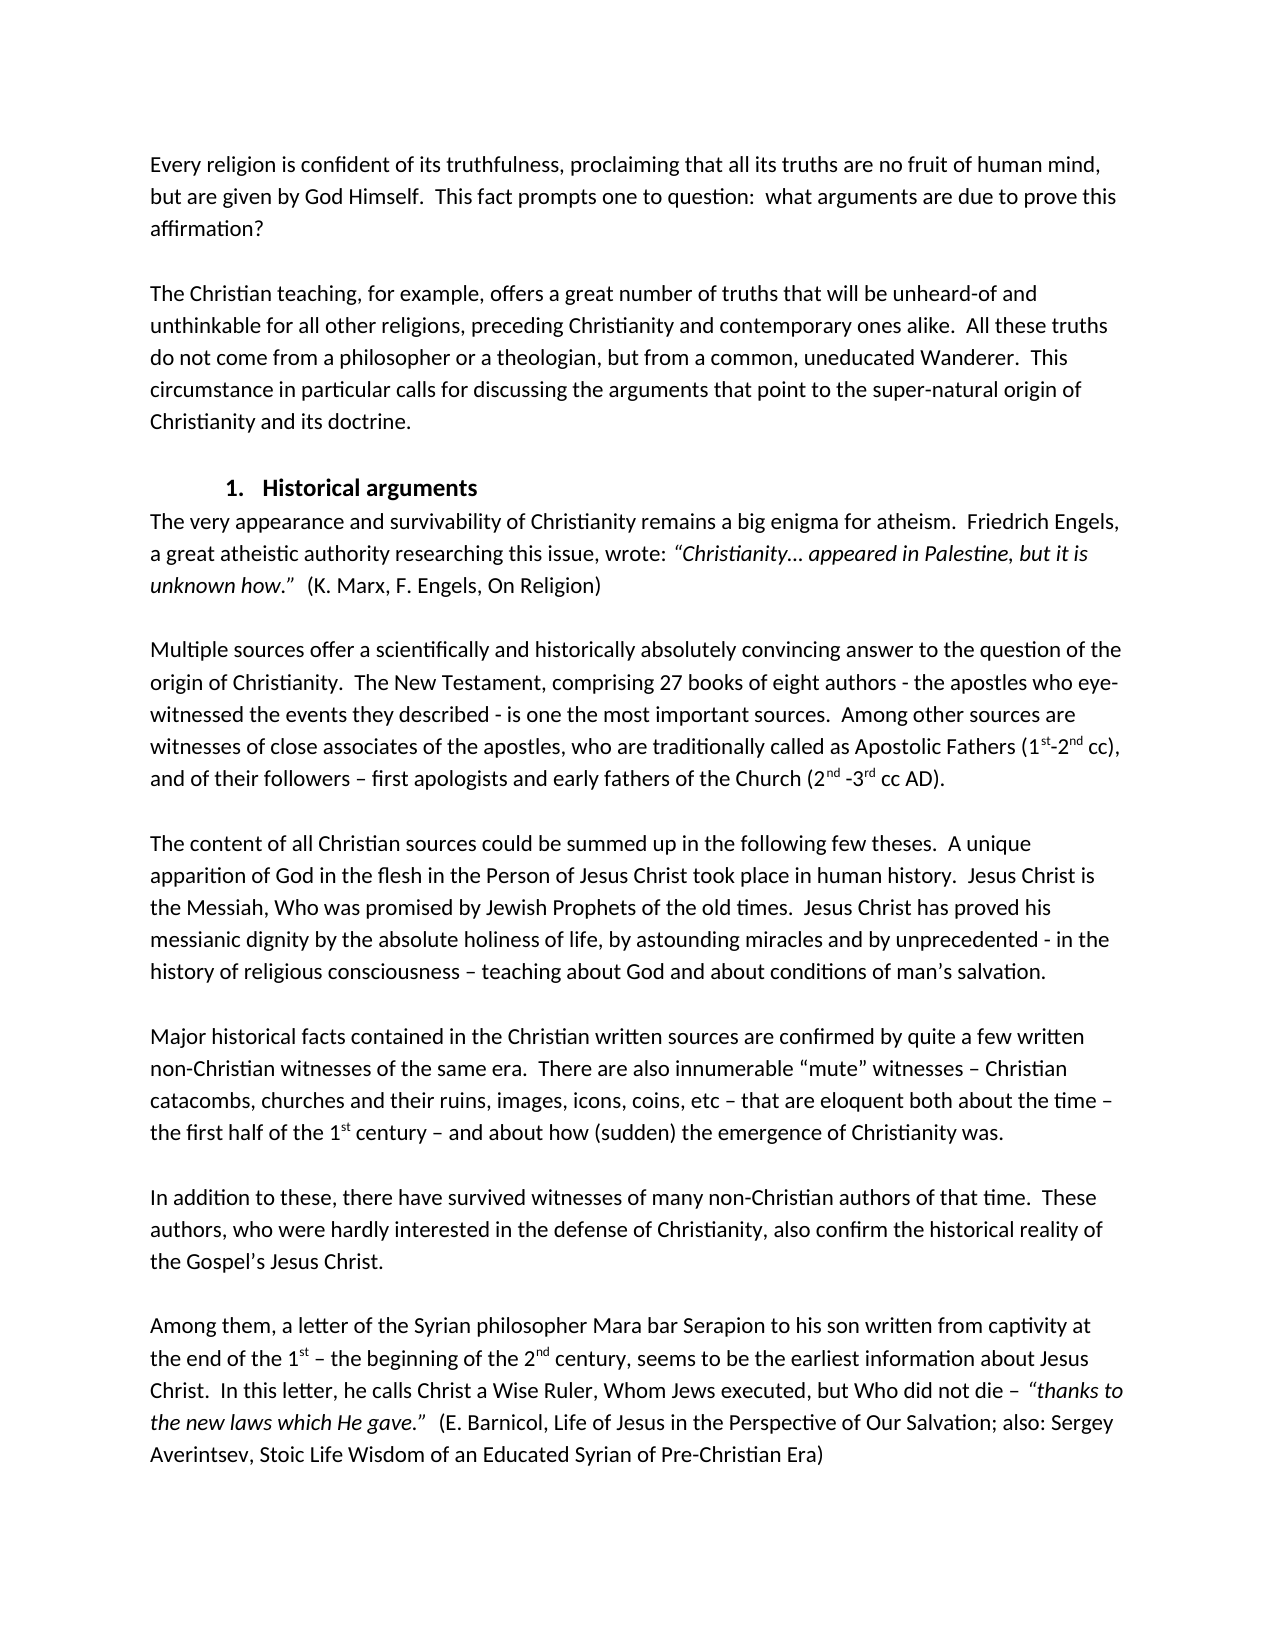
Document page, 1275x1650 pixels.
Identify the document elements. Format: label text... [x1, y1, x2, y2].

text Major historical facts contained in the Christian written sources are confirmed by quite a few written non-Christian witnesses of the same era. There are also innumerable “mute” witnesses – Christian catacombs, churches and their ruins, images, icons, coins, etc – that are eloquent both about the time – the first half of the 1st century – and about how (sudden) the emergence of Christianity was. [150, 1022, 1125, 1146]
text The Christian teaching, for example, offers a great number of truths that will be unheard-of and unthinkable for all other religions, preceding Christianity and contemporary ones alike. All these truths do not come from a philosopher or a theologian, but from a common, uneducated Wanderer. This circumstance in particular calls for discussing the arguments that point to the super-natural origin of Christianity and its doctrine. [150, 279, 1125, 436]
text Every religion is confident of its truthfulness, proclaiming that all its truths are no fruit of human mind, but are given by God Himself. This fact prompts one to question: what arguments are due to prove this affirmation? [150, 150, 1125, 242]
text Among them, a letter of the Syrian philosopher Mara bar Serapion to his son written from captivity at the end of the 1st – the beginning of the 2nd century, seems to be the earliest information about Jesus Christ. In this letter, he calls Christ a Wise Ruler, Whom Jews executed, but Who did not die – “thanks to the new laws which He gave.” (E. Barnicol, Life of Jesus in the Perspective of Our Salvation; also: Sergey Averintsev, Stoic Life Wisdom of an Educated Syrian of Pre-Christian Era) [150, 1312, 1125, 1468]
list Historical arguments [225, 472, 1125, 502]
text In addition to these, there have survived witnesses of many non-Christian authors of that time. These authors, who were hardly interested in the defense of Christianity, also confirm the historical reality of the Gospel’s Jesus Christ. [150, 1183, 1125, 1275]
text The very appearance and survivability of Christianity remains a big enigma for atheism. Friedrich Engels, a great atheistic authority researching this issue, wrote: “Christianity… appeared in Palestine, but it is unknown how.” (K. Marx, F. Engels, On Religion) [150, 507, 1125, 599]
text The content of all Christian sources could be summed up in the following few theses. A unique apparition of God in the flesh in the Person of Jesus Christ took place in human history. Jesus Christ is the Messiah, Who was promised by Jewish Prophets of the old times. Jesus Christ has proved his messianic dignity by the absolute holiness of life, by astounding miracles and by unprecedented - in the history of religious consciousness – teaching about God and about conditions of man’s salvation. [150, 829, 1125, 986]
text Multiple sources offer a scientifically and historically absolutely convincing answer to the question of the origin of Christianity. The New Testament, comprising 27 books of eight authors - the apostles who eye-witnessed the events they described - is one the most important sources. Among other sources are witnesses of close associates of the apostles, who are traditionally called as Apostolic Fathers (1st-2nd cc), and of their followers – first apologists and early fathers of the Church (2nd -3rd cc AD). [150, 636, 1125, 792]
